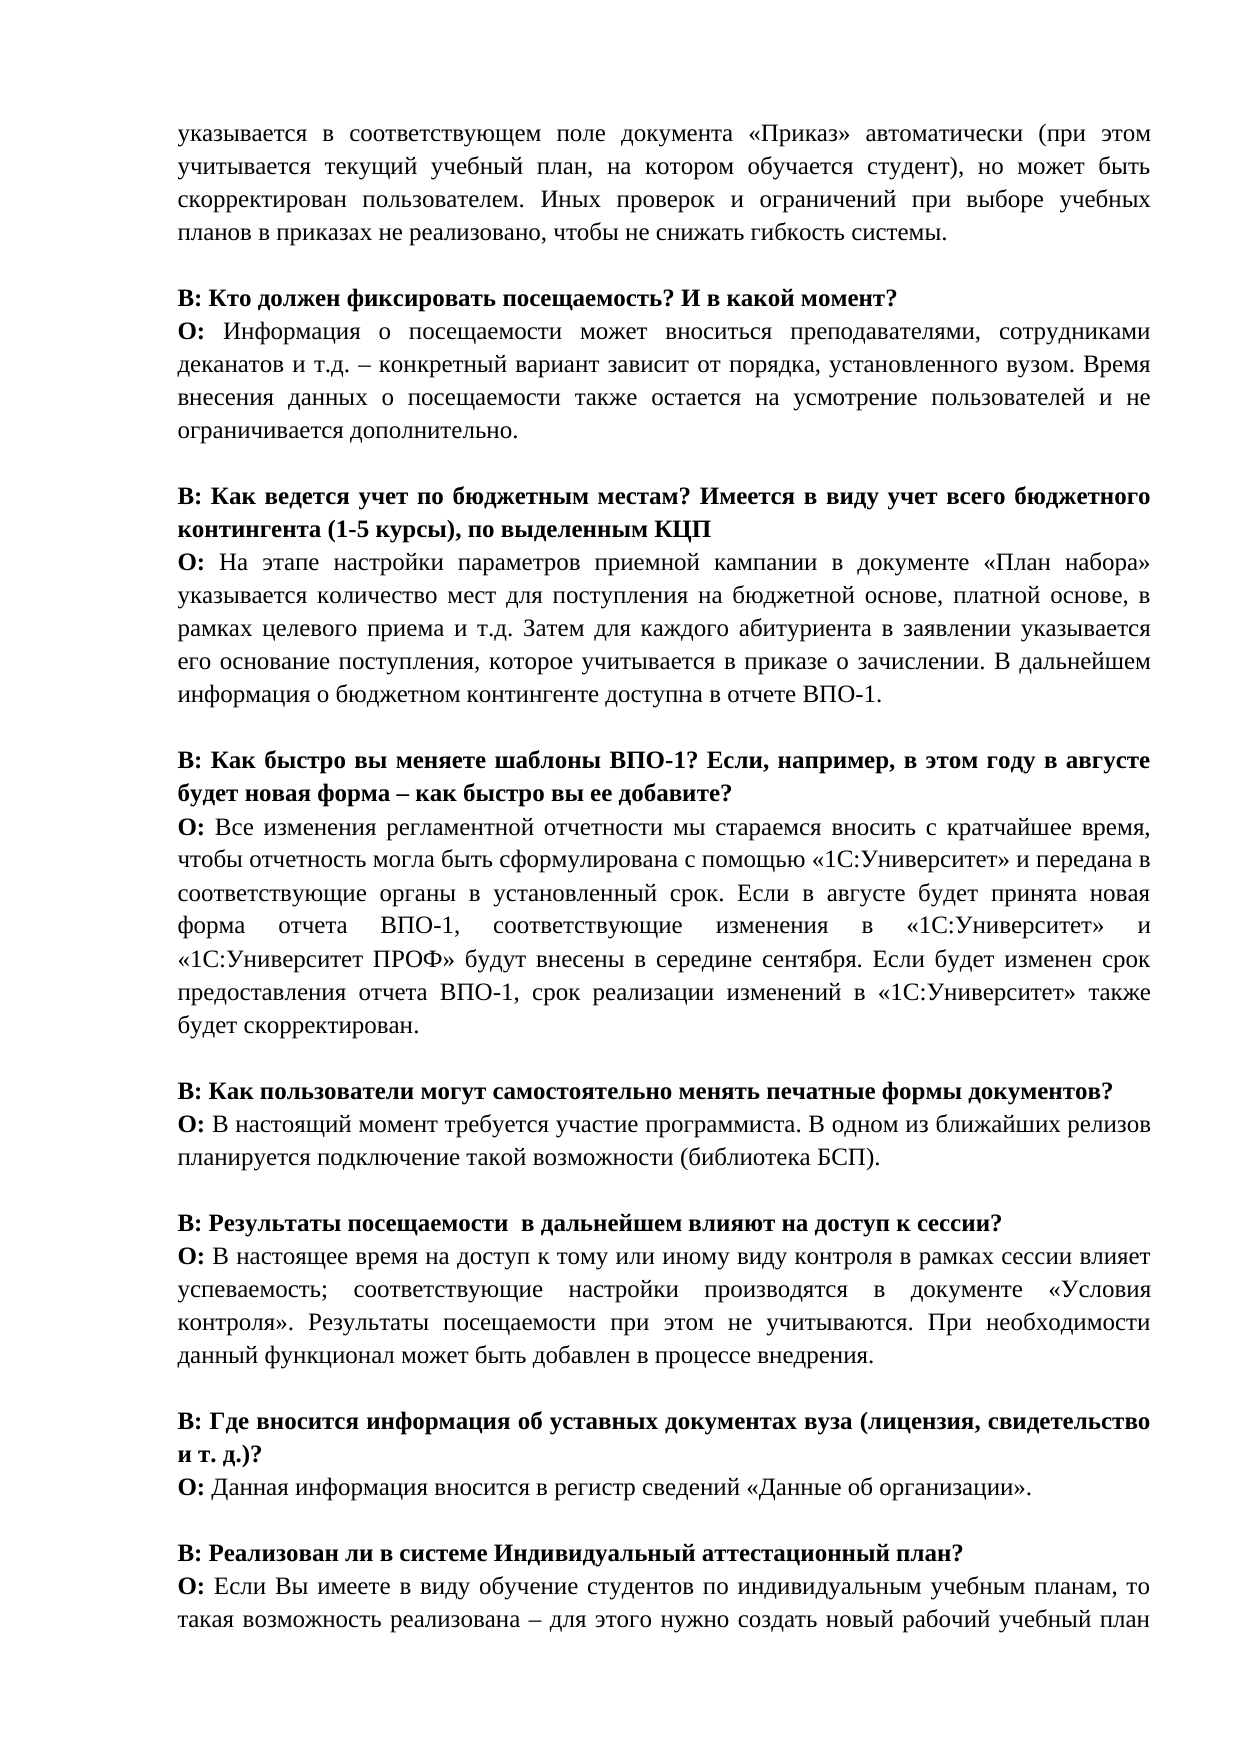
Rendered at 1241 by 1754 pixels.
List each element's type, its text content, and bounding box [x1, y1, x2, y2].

text В: Результаты посещаемости в дальнейшем влияют на доступ к сессии? [177, 1208, 1152, 1237]
text В: Как быстро вы меняете шаблоны ВПО-1? Если, например, в этом году в августе будет новая форма – как быстро вы ее добавите? [177, 746, 1152, 807]
text О: В настоящее время на доступ к тому или иному виду контроля в рамках сессии влияет успеваемость; соответствующие настройки производятся в документе «Условия контроля». Результаты посещаемости при этом не учитываются. При необходимости данный функционал может быть добавлен в процессе внедрения. [177, 1241, 1152, 1369]
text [177, 1571, 1152, 1633]
text В: Как ведется учет по бюджетным местам? Имеется в виду учет всего бюджетного контингента (1-5 курсы), по выделенным КЦП [177, 481, 1152, 543]
text О: Все изменения регламентной отчетности мы стараемся вносить с кратчайшее время, чтобы отчетность могла быть сформулирована с помощью «1С:Университет» и передана в соответствующие органы в установленный срок. Если в августе будет принята новая форма отчета ВПО-1, соответствующие изменения в «1С:Университет» и «1С:Университет ПРОФ» будут внесены в середине сентября. Если будет изменен срок предоставления отчета ВПО-1, срок реализации изменений в «1С:Университет» также будет скорректирован. [177, 812, 1152, 1038]
text В: Кто должен фиксировать посещаемость? И в какой момент? [177, 283, 1152, 312]
text В: Как пользователи могут самостоятельно менять печатные формы документов? [177, 1076, 1152, 1104]
text В: Где вносится информация об уставных документах вуза (лицензия, свидетельство и т. д.)? [177, 1406, 1152, 1468]
text В: Реализован ли в системе Индивидуальный аттестационный план? [177, 1538, 1152, 1567]
text О: Информация о посещаемости может вноситься преподавателями, сотрудниками деканатов и т.д. – конкретный вариант зависит от порядка, установленного вузом. Время внесения данных о посещаемости также остается на усмотрение пользователей и не ограничивается дополнительно. [177, 316, 1152, 444]
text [177, 118, 1152, 246]
text О: Данная информация вносится в регистр сведений «Данные об организации». [177, 1472, 1152, 1501]
text О: На этапе настройки параметров приемной кампании в документе «План набора» указывается количество мест для поступления на бюджетной основе, платной основе, в рамках целевого приема и т.д. Затем для каждого абитуриента в заявлении указывается его основание поступления, которое учитывается в приказе о зачислении. В дальнейшем информация о бюджетном контингенте доступна в отчете ВПО-1. [177, 547, 1152, 708]
text О: В настоящий момент требуется участие программиста. В одном из ближайших релизов планируется подключение такой возможности (библиотека БСП). [177, 1109, 1152, 1171]
